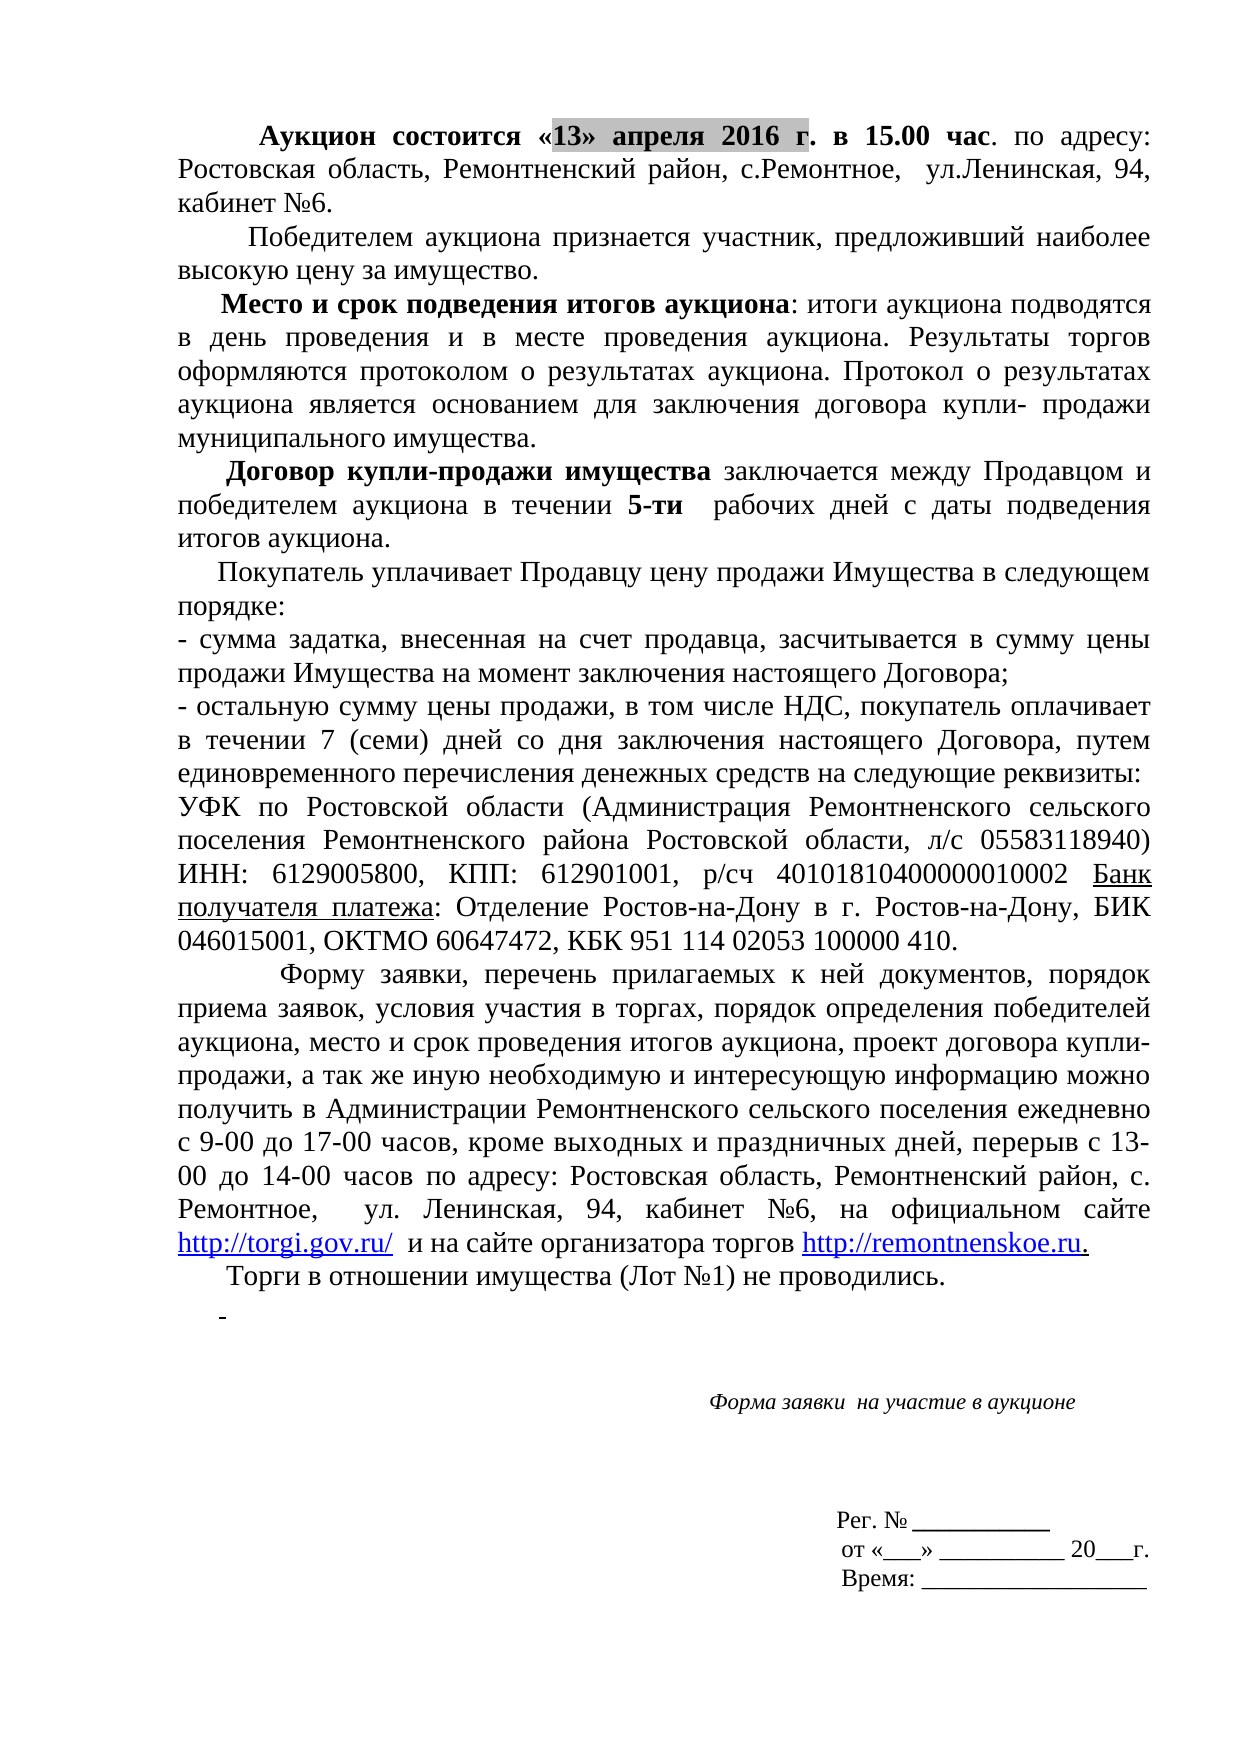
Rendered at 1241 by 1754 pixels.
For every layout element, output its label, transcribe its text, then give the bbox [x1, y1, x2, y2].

text Место и срок подведения итогов аукциона: итоги аукциона подводятся в день проведения и в месте проведения аукциона. Результаты торгов оформляются протоколом о результатах аукциона. Протокол о результатах аукциона является основанием для заключения договора купли- продажи муниципального имущества. [177, 286, 1152, 453]
text Рег. № ___________ [177, 1505, 1152, 1534]
text Торги в отношении имущества (Лот №1) не проводились. [177, 1258, 1152, 1292]
text Время: __________________ [767, 1563, 1152, 1592]
text - остальную сумму цены продажи, в том числе НДС, покупатель оплачивает в течении 7 (семи) дней со дня заключения настоящего Договора, путем единовременного перечисления денежных средств на следующие реквизиты: [177, 688, 1152, 789]
text Форму заявки, перечень прилагаемых к ней документов, порядок приема заявок, условия участия в торгах, порядок определения победителей аукциона, место и срок проведения итогов аукциона, проект договора купли-продажи, а так же иную необходимую и интересующую информацию можно получить в Администрации Ремонтненского сельского поселения ежедневно с 9-00 до 17-00 часов, кроме выходных и праздничных дней, перерыв с 13-00 до 14-00 часов по адресу: Ростовская область, Ремонтненский район, с. Ремонтное, ул. Ленинская, 94, кабинет №6, на официальном сайте http://torgi.gov.ru/ и на сайте организатора торгов http://remontnenskoe.ru. [177, 957, 1152, 1258]
text УФК по Ростовской области (Администрация Ремонтненского сельского поселения Ремонтненского района Ростовской области, л/с 05583118940) ИНН: 6129005800, КПП: 612901001, р/сч 40101810400000010002 Банк получателя платежа: Отделение Ростов-на-Дону в г. Ростов-на-Дону, БИК 046015001, ОКТМО 60647472, КБК 951 114 02053 100000 410. [177, 789, 1152, 957]
text - сумма задатка, внесенная на счет продавца, засчитывается в сумму цены продажи Имущества на момент заключения настоящего Договора; [177, 621, 1152, 688]
text Аукцион состоится «13» апреля 2016 г. в 15.00 час. по адресу: Ростовская область, Ремонтненский район, с.Ремонтное, ул.Ленинская, 94, кабинет №6. [177, 118, 1152, 219]
text от «___» __________ 20___г. [767, 1534, 1152, 1563]
text Договор купли-продажи имущества заключается между Продавцом и победителем аукциона в течении 5-ти рабочих дней с даты подведения итогов аукциона. [177, 453, 1152, 554]
text Форма заявки на участие в аукционе [177, 1388, 1152, 1414]
text Покупатель уплачивает Продавцу цену продажи Имущества в следующем порядке: [177, 554, 1152, 621]
text Победителем аукциона признается участник, предложивший наиболее высокую цену за имущество. [177, 219, 1152, 286]
